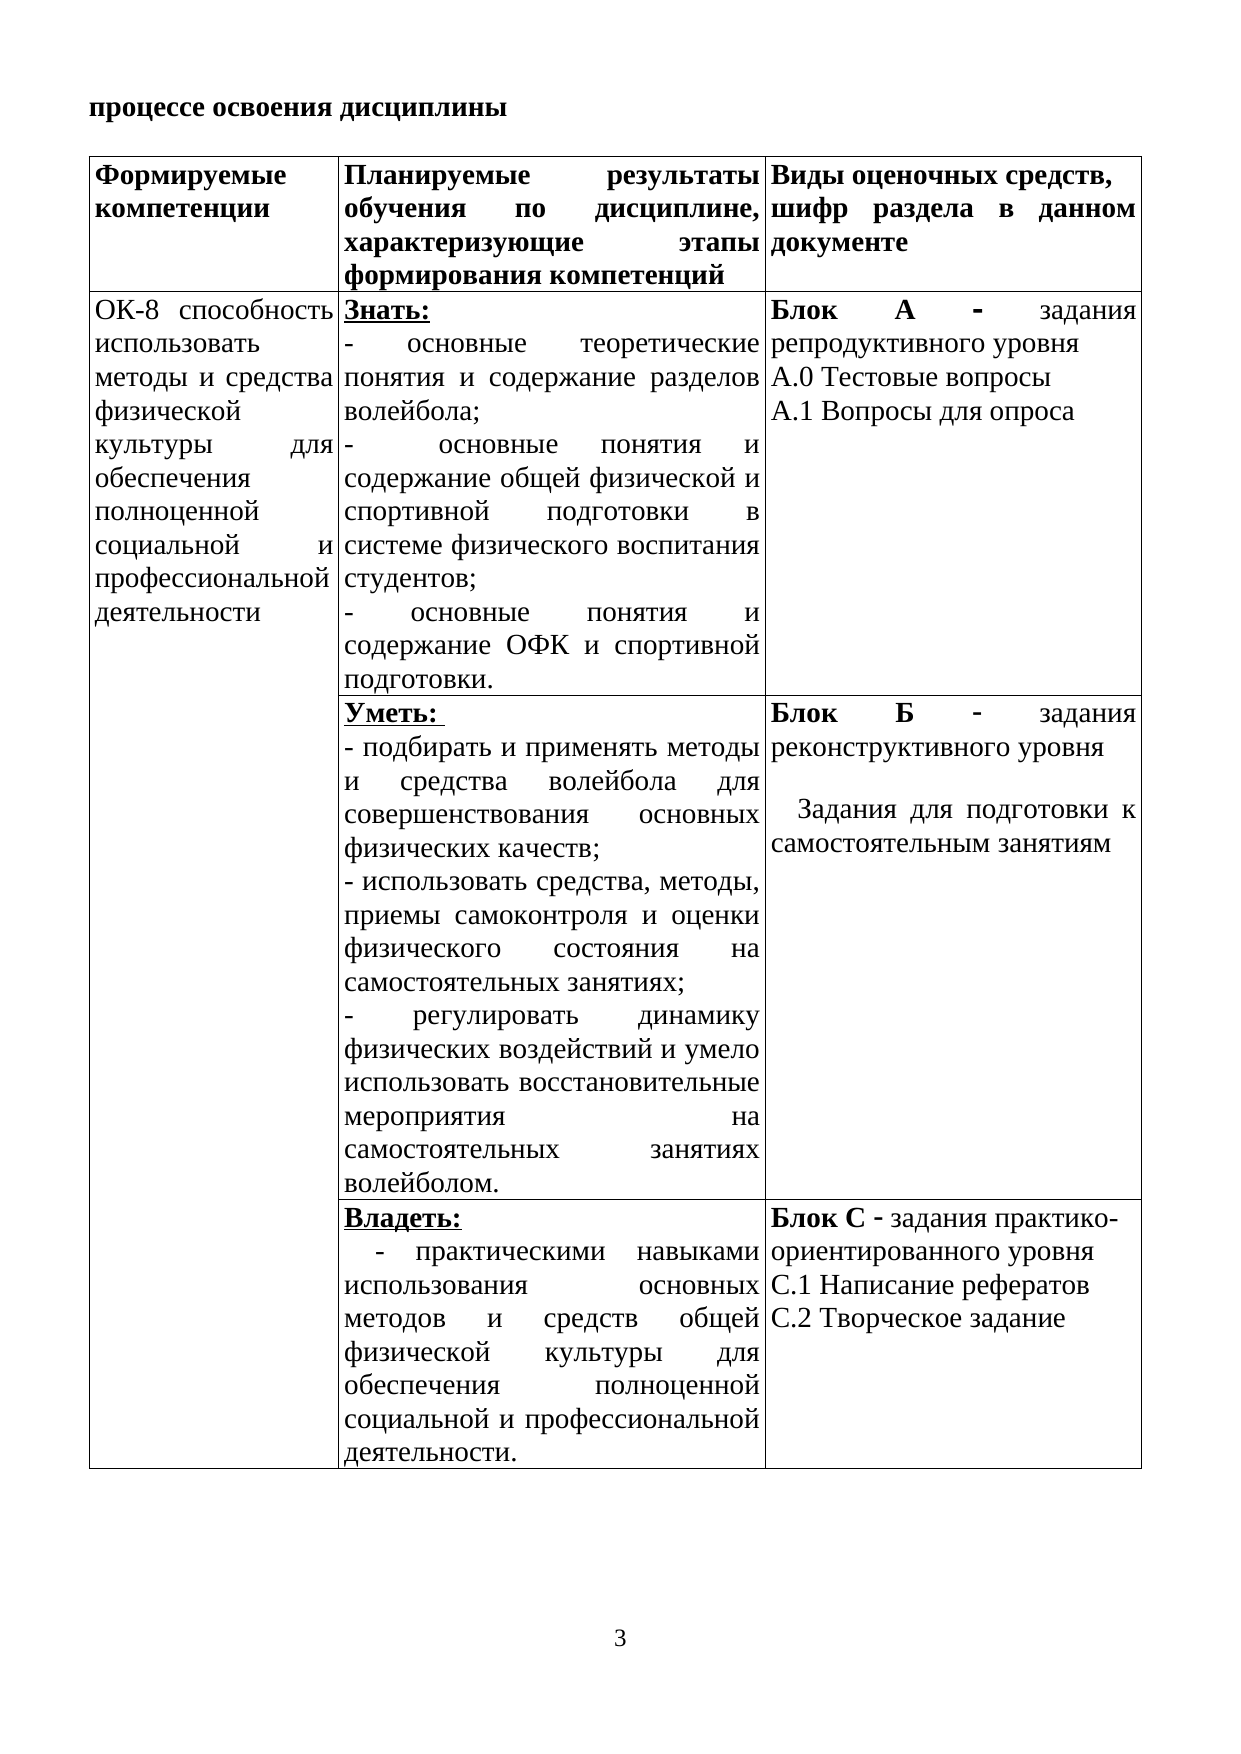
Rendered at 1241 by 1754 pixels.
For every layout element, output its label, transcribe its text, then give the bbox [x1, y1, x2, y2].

table_header Формируемые компетенции [90, 157, 338, 291]
table_cell Владеть: - практическими навыками использования основных методов и средств общей физической культуры для обеспечения полноценной социальной и профессиональной деятельности. [339, 1200, 765, 1468]
table_cell Блок А задания репродуктивного уровня А.0 Тестовые вопросы А.1 Вопросы для опроса [766, 292, 1141, 694]
table_header Планируемые результаты обучения по дисциплине, характеризующие этапы формирования компетенций [339, 157, 765, 291]
table_cell ОК-8 способность использовать методы и средства физической культуры для обеспечения полноценной социальной и профессиональной деятельности [90, 292, 338, 1468]
table_cell Блок С задания практико-ориентированного уровня С.1 Написание рефератов С.2 Творческое задание [766, 1200, 1141, 1468]
table_header Виды оценочных средств, шифр раздела в данном документе [766, 157, 1141, 291]
table_cell Блок Б задания реконструктивного уровня Задания для подготовки к самостоятельным занятиям [766, 696, 1141, 1199]
table_cell Знать: - основные теоретические понятия и содержание разделов волейбола; - основные понятия и содержание общей физической и спортивной подготовки в системе физического воспитания студентов; - основные понятия и содержание ОФК и спортивной подготовки. [339, 292, 765, 694]
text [89, 89, 1152, 122]
table_cell Уметь: - подбирать и применять методы и средства волейбола для совершенствования основных физических качеств; - использовать средства, методы, приемы самоконтроля и оценки физического состояния на самостоятельных занятиях; - регулировать динамику физических воздействий и умело использовать восстановительные мероприятия на самостоятельных занятиях волейболом. [339, 696, 765, 1199]
